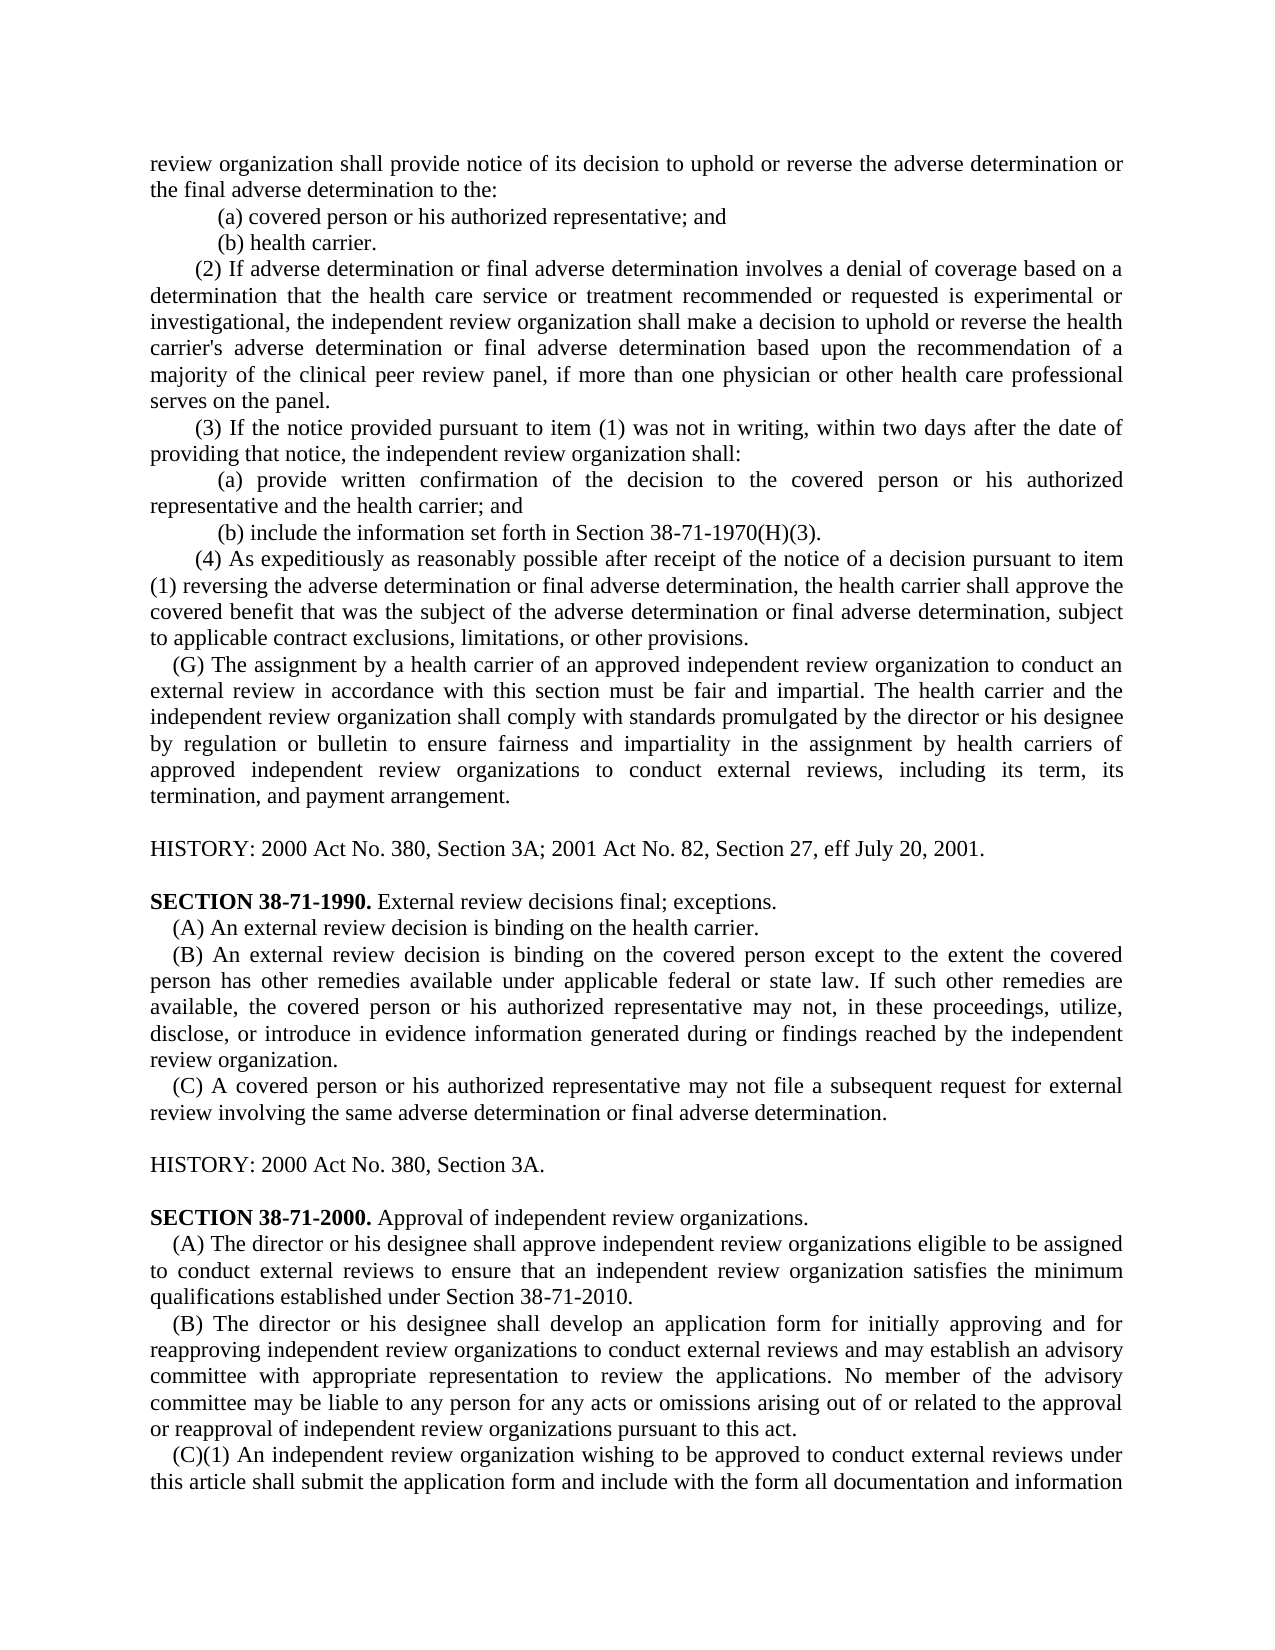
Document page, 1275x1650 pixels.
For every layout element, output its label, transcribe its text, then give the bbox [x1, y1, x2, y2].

text (B) The director or his designee shall develop an application form for initially approving and for reapproving independent review organizations to conduct external reviews and may establish an advisory committee with appropriate representation to review the applications. No member of the advisory committee may be liable to any person for any acts or omissions arising out of or related to the approval or reapproval of independent review organizations pursuant to this act. [150, 1309, 1125, 1441]
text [150, 1441, 1125, 1494]
text HISTORY: 2000 Act No. 380, Section 3A. [150, 1151, 1125, 1178]
text (G) The assignment by a health carrier of an approved independent review organization to conduct an external review in accordance with this section must be fair and impartial. The health carrier and the independent review organization shall comply with standards promulgated by the director or his designee by regulation or bulletin to ensure fairness and impartiality in the assignment by health carriers of approved independent review organizations to conduct external reviews, including its term, its termination, and payment arrangement. [150, 651, 1125, 809]
text (a) covered person or his authorized representative; and [150, 203, 1125, 229]
text (4) As expeditiously as reasonably possible after receipt of the notice of a decision pursuant to item (1) reversing the adverse determination or final adverse determination, the health carrier shall approve the covered benefit that was the subject of the adverse determination or final adverse determination, subject to applicable contract exclusions, limitations, or other provisions. [150, 545, 1125, 651]
text (a) provide written confirmation of the decision to the covered person or his authorized representative and the health carrier; and [150, 466, 1125, 519]
text (A) The director or his designee shall approve independent review organizations eligible to be assigned to conduct external reviews to ensure that an independent review organization satisfies the minimum qualifications established under Section 38-71-2010. [150, 1231, 1125, 1309]
text SECTION 38-71-1990. External review decisions final; exceptions. [150, 888, 1125, 914]
text (b) health carrier. [150, 229, 1125, 255]
text (3) If the notice provided pursuant to item (1) was not in writing, within two days after the date of providing that notice, the independent review organization shall: [150, 413, 1125, 466]
text HISTORY: 2000 Act No. 380, Section 3A; 2001 Act No. 82, Section 27, eff July 20, 2001. [150, 835, 1125, 862]
text (2) If adverse determination or final adverse determination involves a denial of coverage based on a determination that the health care service or treatment recommended or requested is experimental or investigational, the independent review organization shall make a decision to uphold or reverse the health carrier's adverse determination or final adverse determination based upon the recommendation of a majority of the clinical peer review panel, if more than one physician or other health care professional serves on the panel. [150, 255, 1125, 413]
text (b) include the information set forth in Section 38-71-1970(H)(3). [150, 519, 1125, 545]
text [150, 150, 1125, 203]
text (A) An external review decision is binding on the health carrier. [150, 914, 1125, 941]
text SECTION 38-71-2000. Approval of independent review organizations. [150, 1204, 1125, 1231]
text (B) An external review decision is binding on the covered person except to the extent the covered person has other remedies available under applicable federal or state law. If such other remedies are available, the covered person or his authorized representative may not, in these proceedings, utilize, disclose, or introduce in evidence information generated during or findings reached by the independent review organization. [150, 941, 1125, 1072]
text (C) A covered person or his authorized representative may not file a subsequent request for external review involving the same adverse determination or final adverse determination. [150, 1072, 1125, 1125]
